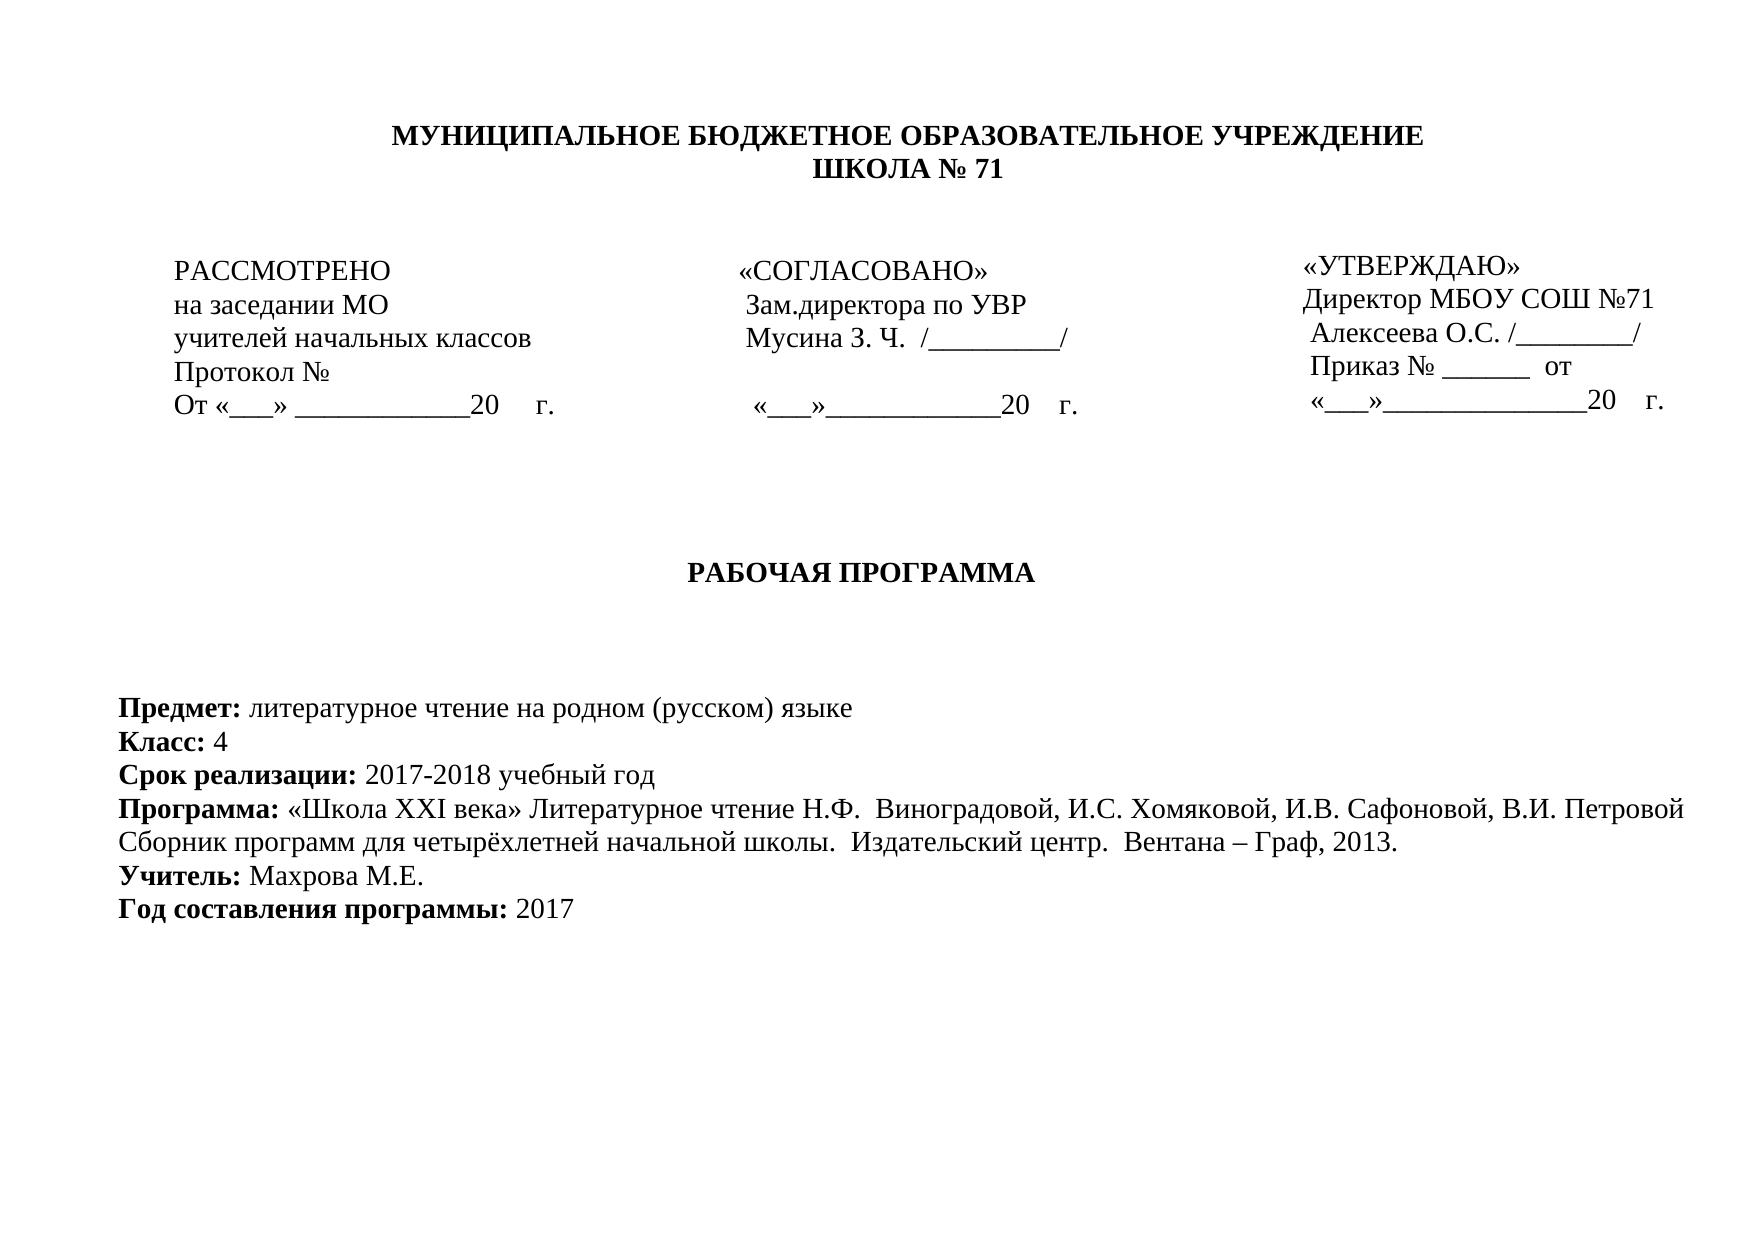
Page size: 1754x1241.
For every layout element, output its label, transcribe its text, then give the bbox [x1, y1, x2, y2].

table_header «СОГЛАСОВАНО» Зам.директора по УВР Мусина З. Ч. /_________/ «___»____________20 г. РАБОЧАЯ ПРОГРАММА [676, 186, 1189, 589]
text Класс: 4 [118, 724, 1698, 757]
text Учитель: Махрова М.Е. [118, 858, 1698, 892]
table_header «УТВЕРЖДАЮ» Директор МБОУ СОШ №71 Алексеева О.С. /________/ Приказ № ______ от «___»______________20 г. [1190, 186, 1702, 589]
text МУНИЦИПАЛЬНОЕ БЮДЖЕТНОЕ ОБРАЗОВАТЕЛЬНОЕ УЧРЕЖДЕНИЕ [118, 118, 1698, 152]
text ШКОЛА № 71 [118, 152, 1698, 185]
text Год составления программы: 2017 [118, 892, 1698, 925]
text Программа: «Школа XXI века» Литературное чтение Н.Ф. Виноградовой, И.С. Хомяковой, И.В. Сафоновой, В.И. Петровой Сборник программ для четырёхлетней начальной школы. Издательский центр. Вентана – Граф, 2013. [118, 791, 1698, 858]
text Предмет: литературное чтение на родном (русском) языке [118, 690, 1698, 724]
text Срок реализации: 2017-2018 учебный год [118, 757, 1698, 791]
table_header РАССМОТРЕНО на заседании МО учителей начальных классов Протокол № От «___» ____________20 г. [163, 186, 675, 589]
